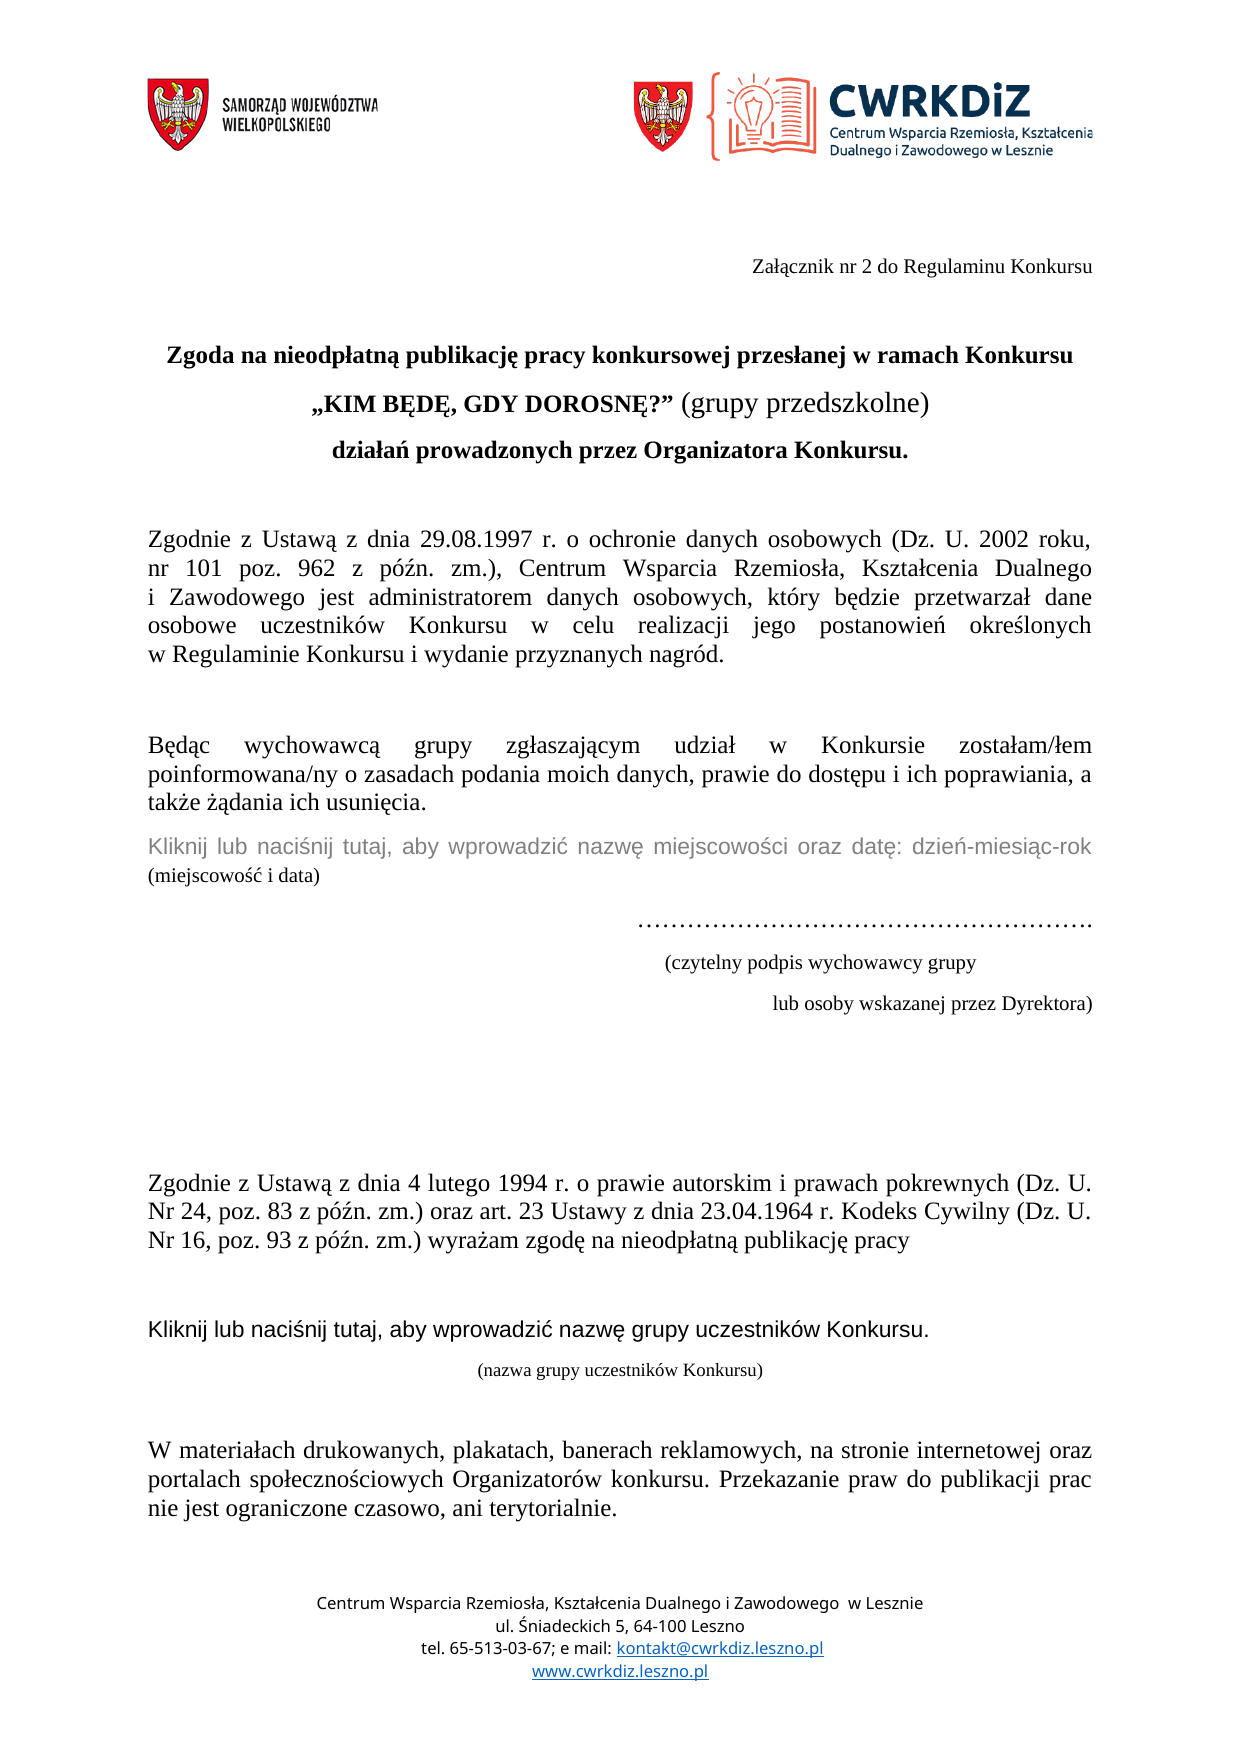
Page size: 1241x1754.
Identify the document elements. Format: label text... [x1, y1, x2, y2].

text Zgodnie z Ustawą z dnia 29.08.1997 r. o ochronie danych osobowych (Dz. U. 2002 roku, nr 101 poz. 962 z późn. zm.), Centrum Wsparcia Rzemiosła, Kształcenia Dualnego i Zawodowego jest administratorem danych osobowych, który będzie przetwarzał dane osobowe uczestników Konkursu w celu realizacji jego postanowień określonych w Regulaminie Konkursu i wydanie przyznanych nagród. [148, 524, 1093, 668]
text (miejscowość i data) [148, 833, 1093, 888]
text (czytelny podpis wychowawcy grupy [148, 950, 1093, 974]
text Zgodnie z Ustawą z dnia 4 lutego 1994 r. o prawie autorskim i prawach pokrewnych (Dz. U. Nr 24, poz. 83 z późn. zm.) oraz art. 23 Ustawy z dnia 23.04.1964 r. Kodeks Cywilny (Dz. U. Nr 16, poz. 93 z późn. zm.) wyrażam zgodę na nieodpłatną publikację pracy [148, 1168, 1093, 1254]
picture [633, 72, 1093, 161]
picture [147, 78, 378, 151]
text W materiałach drukowanych, plakatach, banerach reklamowych, na stronie internetowej oraz portalach społecznościowych Organizatorów konkursu. Przekazanie praw do publikacji prac nie jest ograniczone czasowo, ani terytorialnie. [148, 1436, 1093, 1522]
text Załącznik nr 2 do Regulaminu Konkursu [148, 254, 1093, 278]
text ………………………………………………. [148, 904, 1093, 933]
text lub osoby wskazanej przez Dyrektora) [148, 991, 1093, 1015]
text (nazwa grupy uczestników Konkursu) [148, 1359, 1093, 1381]
text Zgoda na nieodpłatną publikację pracy konkursowej przesłanej w ramach Konkursu „KIM BĘDĘ, GDY DOROSNĘ?” (grupy przedszkolne) [148, 340, 1093, 419]
text Będąc wychowawcą grupy zgłaszającym udział w Konkursie zostałam/łem poinformowana/ny o zasadach podania moich danych, prawie do dostępu i ich poprawiania, a także żądania ich usunięcia. [148, 730, 1093, 816]
text działań prowadzonych przez Organizatora Konkursu. [148, 436, 1093, 464]
